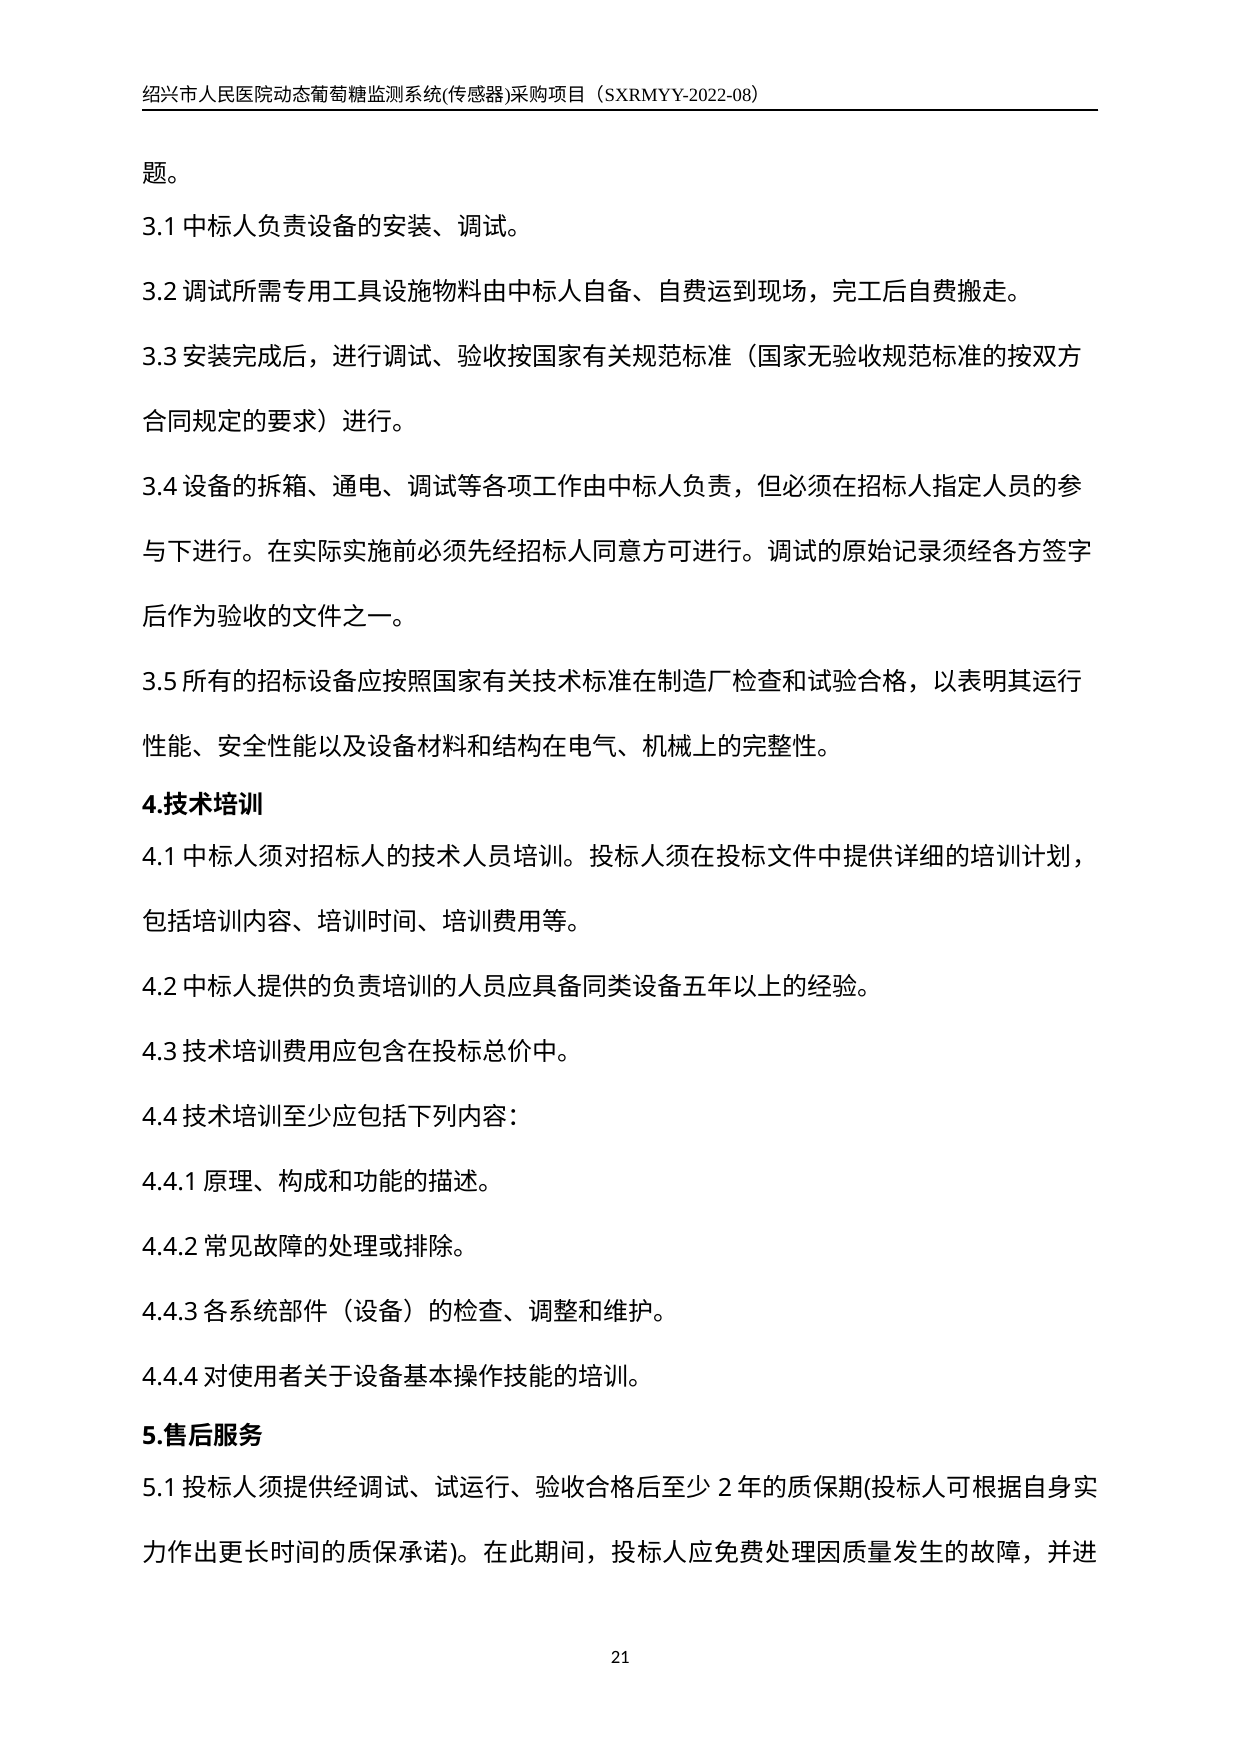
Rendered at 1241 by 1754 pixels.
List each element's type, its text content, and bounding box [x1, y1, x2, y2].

text 3.1中标人负责设备的安装、调试。 [142, 192, 1098, 257]
text 4.3技术培训费用应包含在投标总价中。 [142, 1017, 1098, 1082]
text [142, 146, 1098, 192]
text 4.技术培训 [142, 777, 1098, 822]
text 4.4.3各系统部件（设备）的检查、调整和维护。 [142, 1277, 1098, 1342]
text 3.3安装完成后，进行调试、验收按国家有关规范标准（国家无验收规范标准的按双方合同规定的要求）进行。 [142, 322, 1098, 452]
text 3.2调试所需专用工具设施物料由中标人自备、自费运到现场，完工后自费搬走。 [142, 257, 1098, 322]
text 4.4.4对使用者关于设备基本操作技能的培训。 [142, 1342, 1098, 1407]
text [142, 1453, 1098, 1583]
text 4.2中标人提供的负责培训的人员应具备同类设备五年以上的经验。 [142, 952, 1098, 1017]
text 4.1中标人须对招标人的技术人员培训。投标人须在投标文件中提供详细的培训计划，包括培训内容、培训时间、培训费用等。 [142, 822, 1098, 952]
text 4.4技术培训至少应包括下列内容： [142, 1082, 1098, 1147]
text 5.售后服务 [142, 1407, 1098, 1453]
text 3.5所有的招标设备应按照国家有关技术标准在制造厂检查和试验合格，以表明其运行性能、安全性能以及设备材料和结构在电气、机械上的完整性。 [142, 647, 1098, 777]
text 4.4.1原理、构成和功能的描述。 [142, 1147, 1098, 1212]
text 4.4.2常见故障的处理或排除。 [142, 1212, 1098, 1277]
text 3.4设备的拆箱、通电、调试等各项工作由中标人负责，但必须在招标人指定人员的参与下进行。在实际实施前必须先经招标人同意方可进行。调试的原始记录须经各方签字后作为验收的文件之一。 [142, 452, 1098, 647]
